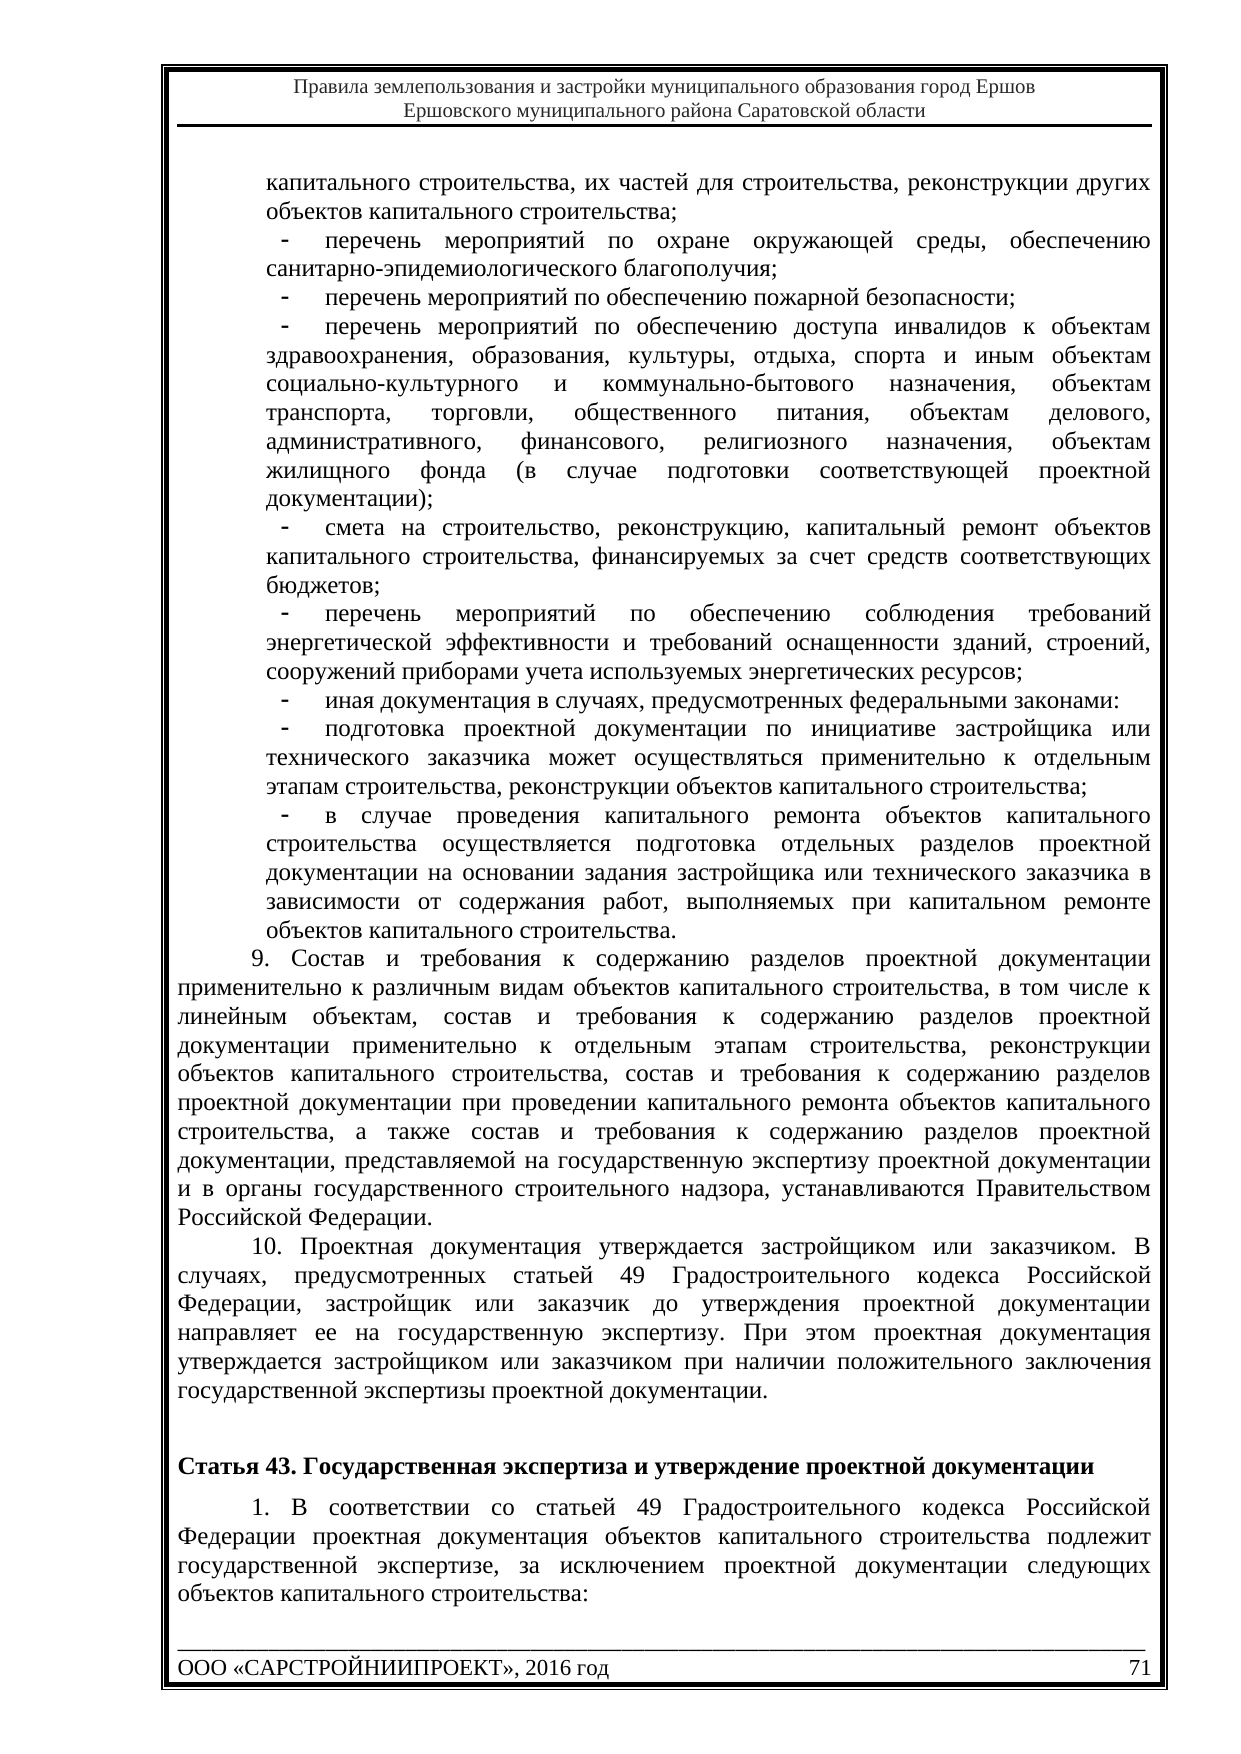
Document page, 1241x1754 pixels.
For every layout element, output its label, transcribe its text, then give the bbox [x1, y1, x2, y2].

list перечень мероприятий по обеспечению доступа инвалидов к объектам здравоохранения, образования, культуры, отдыха, спорта и иным объектам социально-культурного и коммунально-бытового назначения, объектам транспорта, торговли, общественного питания, объектам делового, административного, финансового, религиозного назначения, объектам жилищного фонда (в случае подготовки соответствующей проектной документации); [266, 311, 1152, 512]
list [266, 167, 1152, 225]
text 10. Проектная документация утверждается застройщиком или заказчиком. В случаях, предусмотренных статьей 49 Градостроительного кодекса Российской Федерации, застройщик или заказчик до утверждения проектной документации направляет ее на государственную экспертизу. При этом проектная документация утверждается застройщиком или заказчиком при наличии положительного заключения государственной экспертизы проектной документации. [177, 1231, 1152, 1403]
list перечень мероприятий по охране окружающей среды, обеспечению санитарно-эпидемиологического благополучия; [266, 225, 1152, 282]
list перечень мероприятий по обеспечению соблюдения требований энергетической эффективности и требований оснащенности зданий, строений, сооружений приборами учета используемых энергетических ресурсов; [266, 598, 1152, 685]
list перечень мероприятий по обеспечению пожарной безопасности; [266, 282, 1152, 311]
subtitle Статья 43. Государственная экспертиза и утверждение проектной документации [177, 1451, 1152, 1480]
text 9. Состав и требования к содержанию разделов проектной документации применительно к различным видам объектов капитального строительства, в том числе к линейным объектам, состав и требования к содержанию разделов проектной документации применительно к отдельным этапам строительства, реконструкции объектов капитального строительства, состав и требования к содержанию разделов проектной документации при проведении капитального ремонта объектов капитального строительства, а также состав и требования к содержанию разделов проектной документации, представляемой на государственную экспертизу проектной документации и в органы государственного строительного надзора, устанавливаются Правительством Российской Федерации. [177, 943, 1152, 1231]
list смета на строительство, реконструкцию, капитальный ремонт объектов капитального строительства, финансируемых за счет средств соответствующих бюджетов; [266, 512, 1152, 598]
text 1. В соответствии со статьей 49 Градостроительного кодекса Российской Федерации проектная документация объектов капитального строительства подлежит государственной экспертизе, за исключением проектной документации следующих объектов капитального строительства: [177, 1492, 1152, 1607]
list в случае проведения капитального ремонта объектов капитального строительства осуществляется подготовка отдельных разделов проектной документации на основании задания застройщика или технического заказчика в зависимости от содержания работ, выполняемых при капитальном ремонте объектов капитального строительства. [266, 800, 1152, 943]
list подготовка проектной документации по инициативе застройщика или технического заказчика может осуществляться применительно к отдельным этапам строительства, реконструкции объектов капитального строительства; [266, 713, 1152, 800]
list иная документация в случаях, предусмотренных федеральными законами: [266, 685, 1152, 713]
